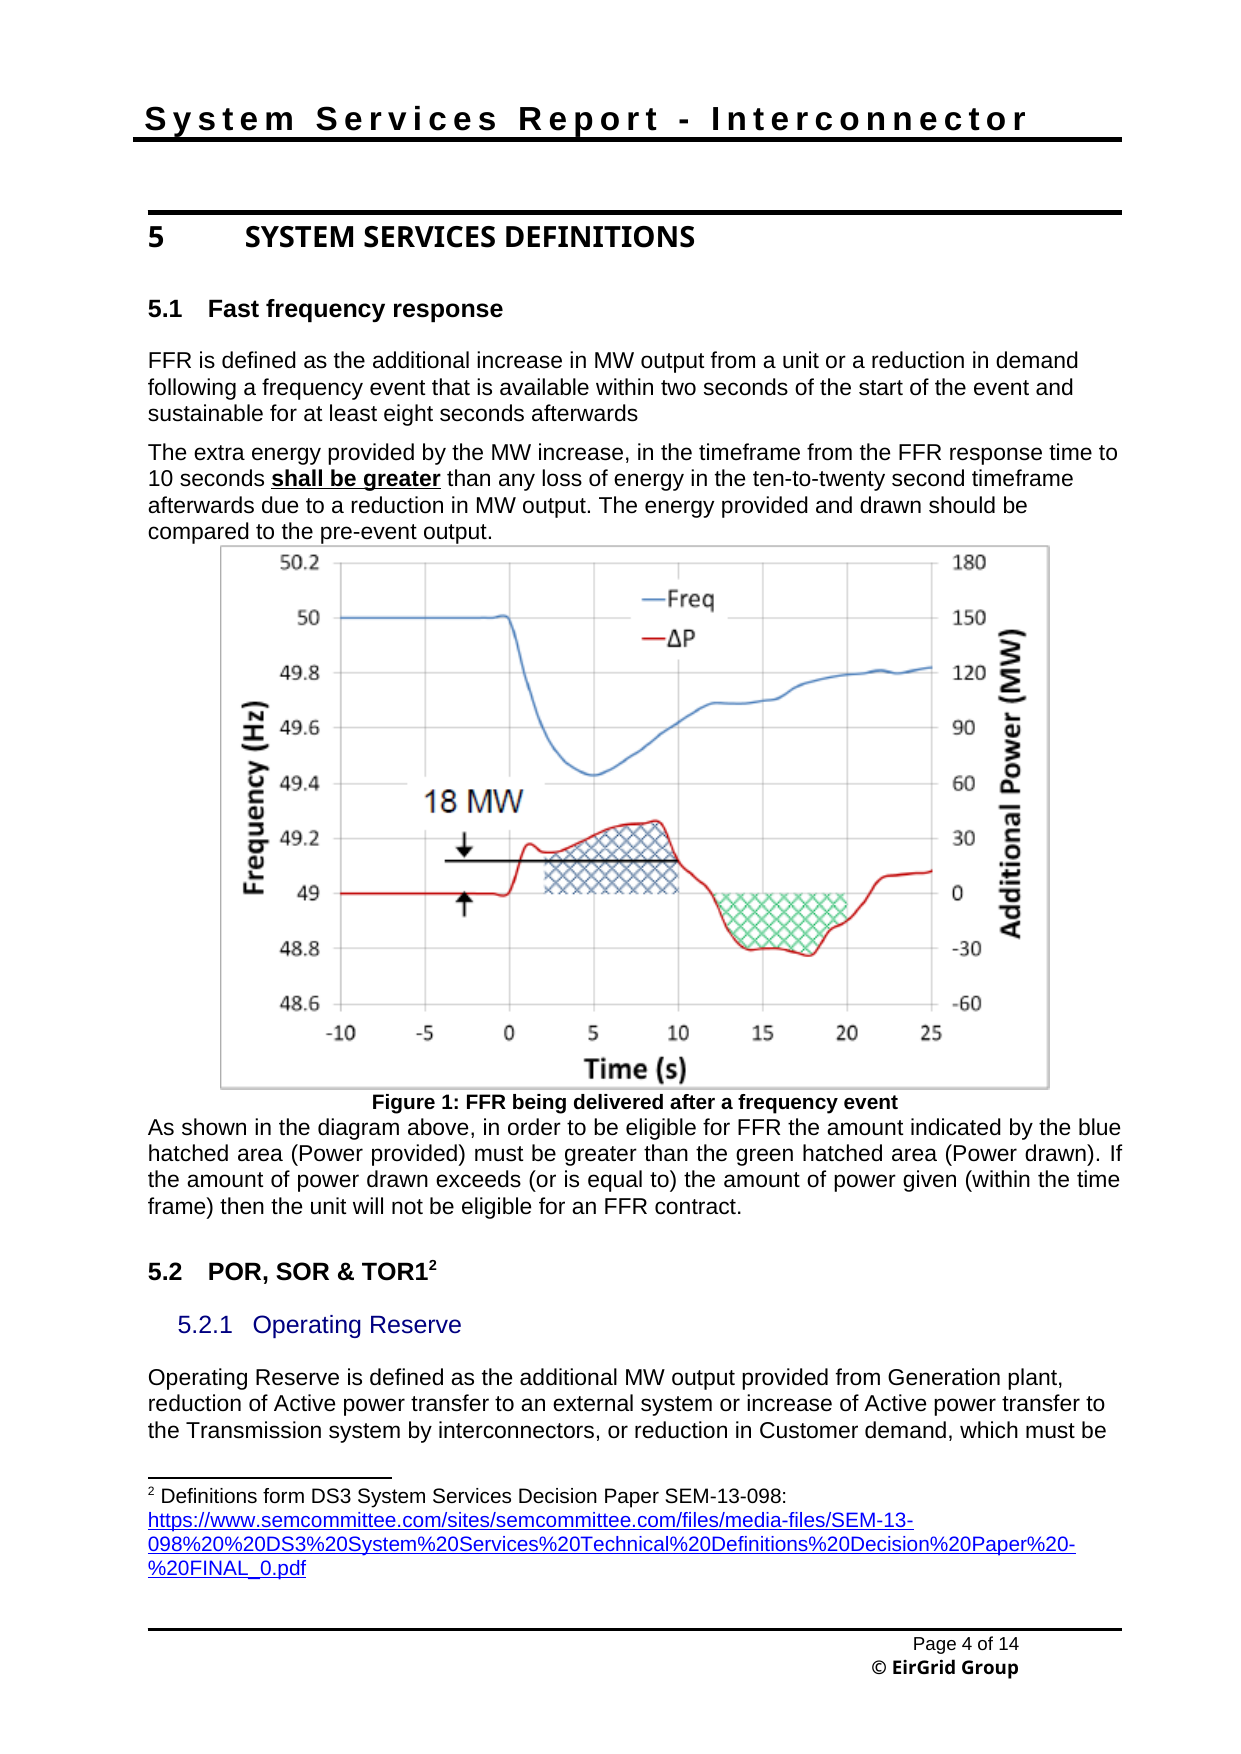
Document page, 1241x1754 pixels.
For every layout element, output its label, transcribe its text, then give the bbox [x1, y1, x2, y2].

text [148, 1364, 1122, 1443]
text FFR is defined as the additional increase in MW output from a unit or a reduction in demand following a frequency event that is available within two seconds of the start of the event and sustainable for at least eight seconds afterwards [148, 347, 1122, 426]
subtitle Fast frequency response [148, 294, 1122, 322]
subtitle POR, SOR & TOR1 [148, 1257, 1122, 1285]
text The extra energy provided by the MW increase, in the timeframe from the FFR response time to 10 seconds shall be greater than any loss of energy in the ten-to-twenty second timeframe afterwards due to a reduction in MW output. The energy provided and drawn should be compared to the pre-event output. [148, 439, 1122, 544]
text As shown in the diagram above, in order to be eligible for FFR the amount indicated by the blue hatched area (Power provided) must be greater than the green hatched area (Power drawn). If the amount of power drawn exceeds (or is equal to) the amount of power given (within the time frame) then the unit will not be eligible for an FFR contract. [148, 1114, 1122, 1219]
picture [220, 544, 1050, 1090]
subtitle Operating Reserve [177, 1310, 1122, 1339]
subtitle System Services definitions [148, 215, 1122, 256]
text Figure 1: FFR being delivered after a frequency event [148, 1090, 1122, 1114]
